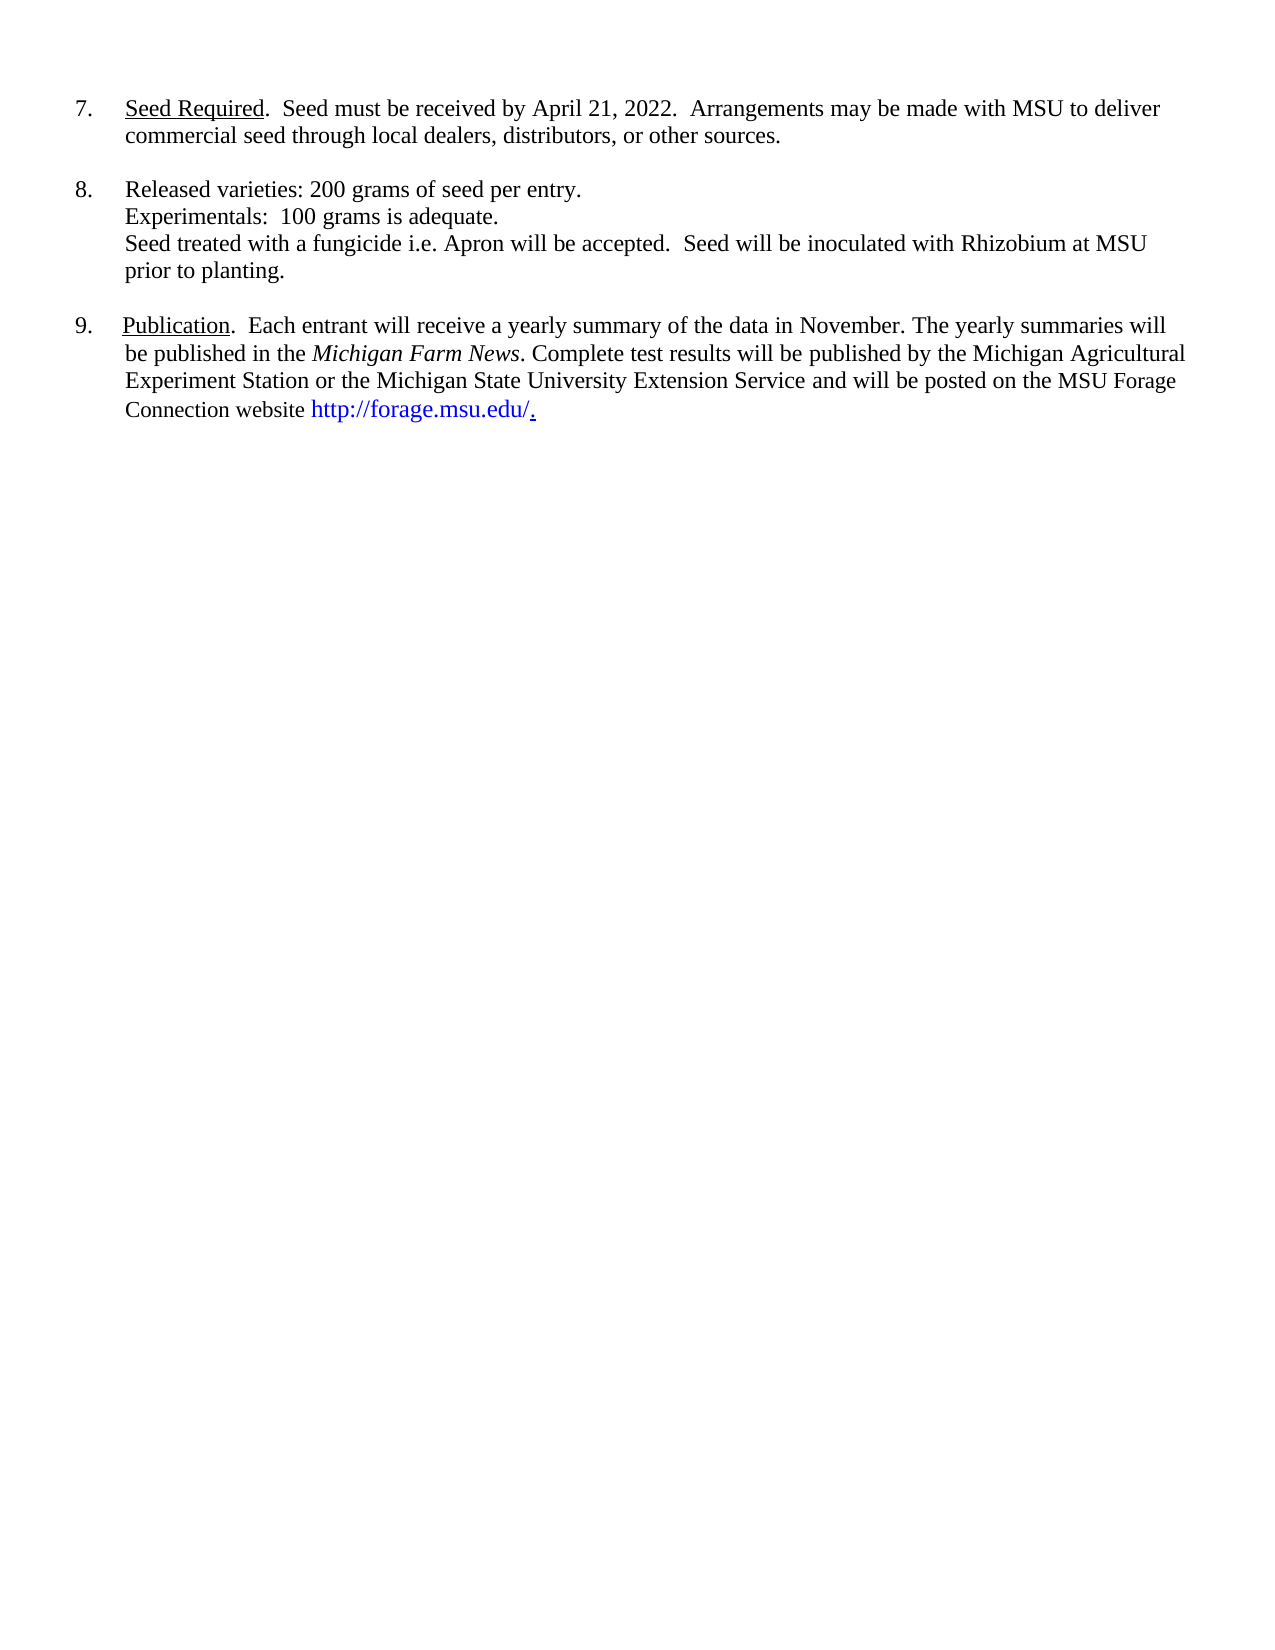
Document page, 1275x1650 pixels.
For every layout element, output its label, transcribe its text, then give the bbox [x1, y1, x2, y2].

text Experimentals: 100 grams is adequate. [124, 203, 1179, 230]
text Seed treated with a fungicide i.e. Apron will be accepted. Seed will be inoculated with Rhizobium at MSU prior to planting. [124, 230, 1179, 284]
list Released varieties: 200 grams of seed per entry. [75, 176, 1165, 203]
list Publication. Each entrant will receive a yearly summary of the data in November. The yearly summaries will be published in the Michigan Farm News. Complete test results will be published by the Michigan Agricultural Experiment Station or the Michigan State University Extension Service and will be posted on the MSU Forage Connection website http://forage.msu.edu/. [75, 311, 1189, 423]
list Seed Required. Seed must be received by April 21, 2022. Arrangements may be made with MSU to deliver commercial seed through local dealers, distributors, or other sources. [75, 95, 1165, 149]
